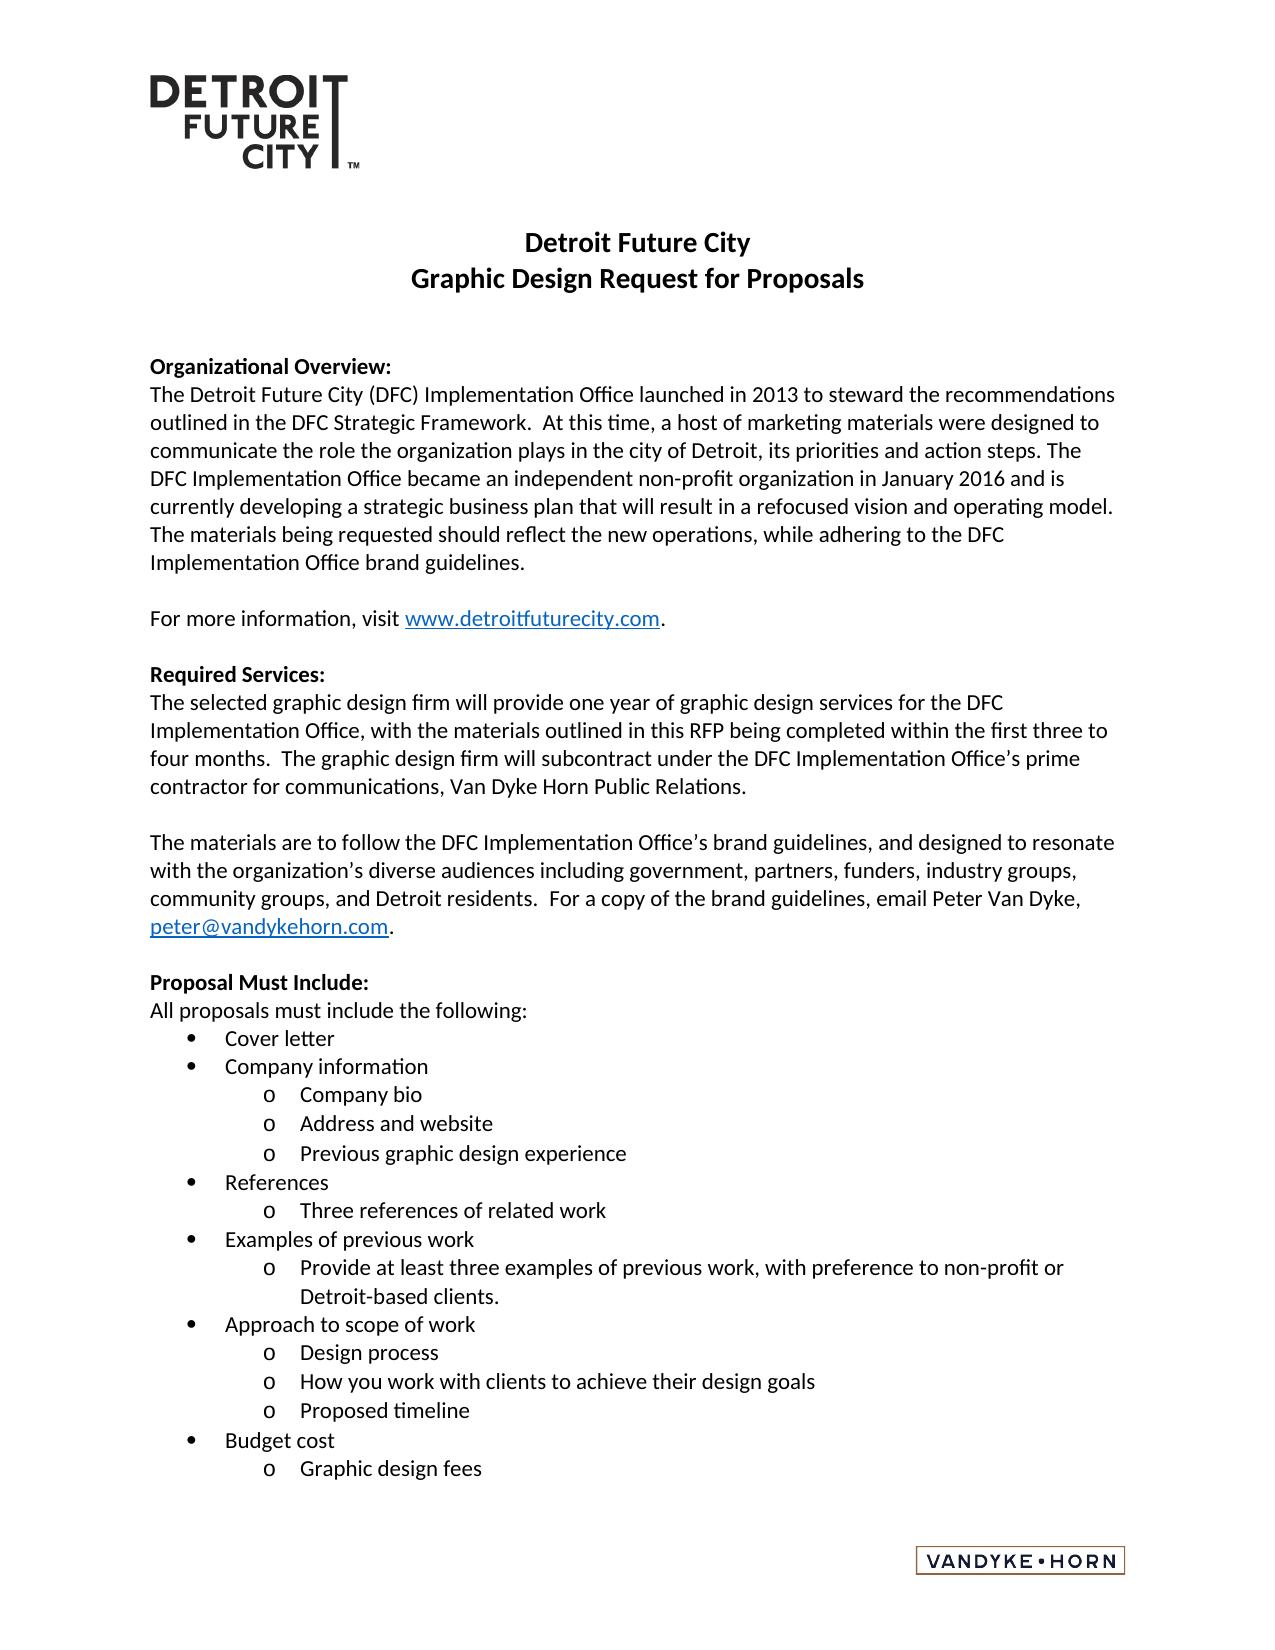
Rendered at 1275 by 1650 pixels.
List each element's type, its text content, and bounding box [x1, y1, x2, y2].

list Cover letter [187, 1024, 1125, 1052]
list Design process [262, 1338, 1125, 1367]
text The selected graphic design firm will provide one year of graphic design services for the DFC Implementation Office, with the materials outlined in this RFP being completed within the first three to four months. The graphic design firm will subcontract under the DFC Implementation Office’s prime contractor for communications, Van Dyke Horn Public Relations. [150, 688, 1125, 800]
text Required Services: [150, 660, 1125, 688]
text For more information, visit www.detroitfuturecity.com. [150, 604, 1125, 632]
text Organizational Overview: [150, 352, 1125, 380]
list Graphic design fees [262, 1454, 1125, 1483]
list Examples of previous work [187, 1225, 1125, 1253]
list Company bio [262, 1080, 1125, 1109]
picture [150, 75, 360, 169]
text Detroit Future City [150, 224, 1125, 260]
list Company information [187, 1052, 1125, 1080]
text Proposal Must Include: [150, 968, 1125, 996]
list Budget cost [187, 1426, 1125, 1454]
text All proposals must include the following: [150, 996, 1125, 1024]
text Graphic Design Request for Proposals [150, 260, 1125, 296]
text The Detroit Future City (DFC) Implementation Office launched in 2013 to steward the recommendations outlined in the DFC Strategic Framework. At this time, a host of marketing materials were designed to communicate the role the organization plays in the city of Detroit, its priorities and action steps. The DFC Implementation Office became an independent non-profit organization in January 2016 and is currently developing a strategic business plan that will result in a refocused vision and operating model. The materials being requested should reflect the new operations, while adhering to the DFC Implementation Office brand guidelines. [150, 380, 1125, 576]
list Provide at least three examples of previous work, with preference to non-profit or Detroit-based clients. [262, 1253, 1125, 1310]
list Three references of related work [262, 1196, 1125, 1225]
list Approach to scope of work [187, 1310, 1125, 1338]
list References [187, 1168, 1125, 1196]
list How you work with clients to achieve their design goals [262, 1367, 1125, 1397]
text The materials are to follow the DFC Implementation Office’s brand guidelines, and designed to resonate with the organization’s diverse audiences including government, partners, funders, industry groups, community groups, and Detroit residents. For a copy of the brand guidelines, email Peter Van Dyke, peter@vandykehorn.com. [150, 828, 1125, 940]
list Address and website [262, 1109, 1125, 1139]
list Proposed timeline [262, 1397, 1125, 1426]
list Previous graphic design experience [262, 1139, 1125, 1168]
picture [915, 1546, 1125, 1575]
